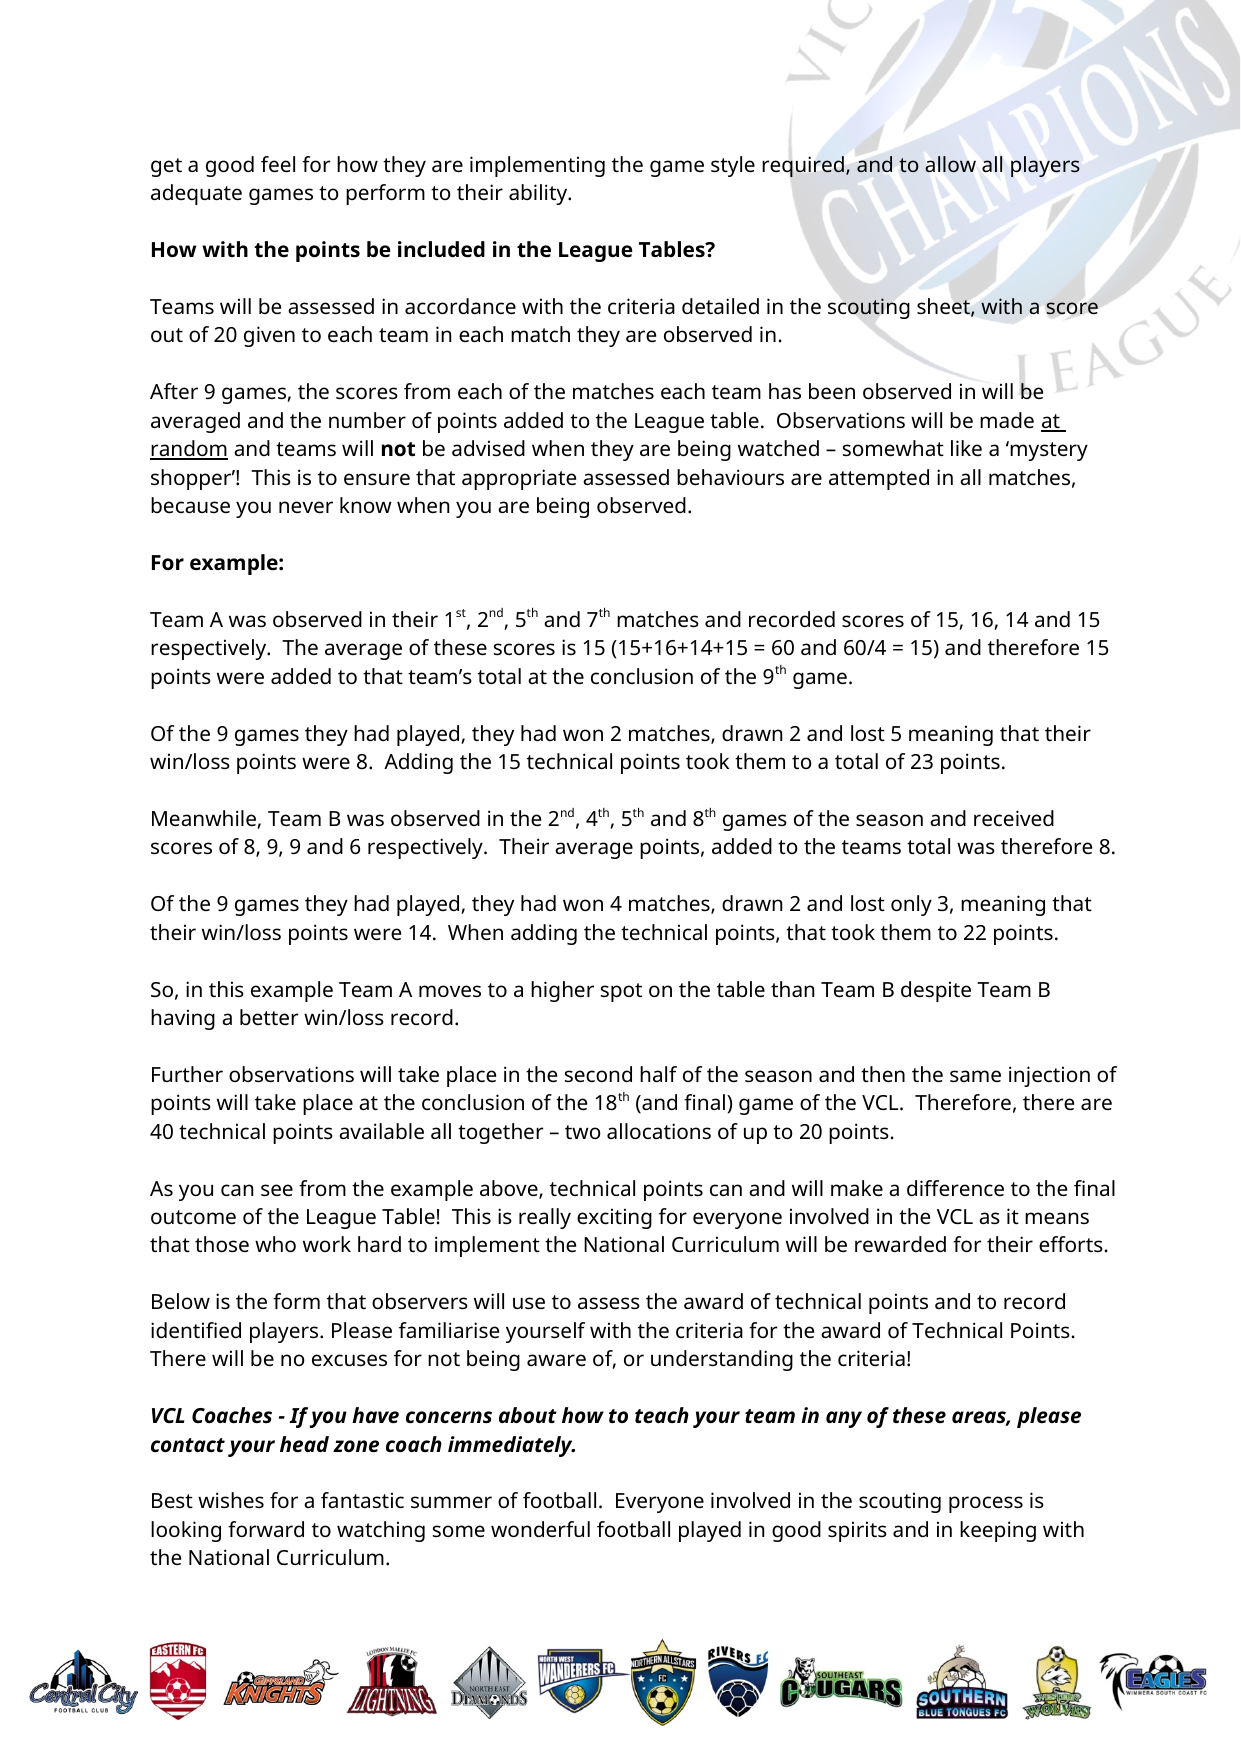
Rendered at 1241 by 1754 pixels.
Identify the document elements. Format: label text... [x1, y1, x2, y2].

text After 9 games, the scores from each of the matches each team has been observed in will be averaged and the number of points added to the League table. Observations will be made at random and teams will not be advised when they are being watched – somewhat like a ‘mystery shopper’! This is to ensure that appropriate assessed behaviours are attempted in all matches, because you never know when you are being observed. [150, 377, 1122, 520]
text So, in this example Team A moves to a higher spot on the table than Team B despite Team B having a better win/loss record. [150, 975, 1122, 1032]
picture [1097, 1652, 1208, 1713]
picture [449, 1644, 528, 1721]
text Meanwhile, Team B was observed in the 2nd, 4th, 5th and 8th games of the season and received scores of 8, 9, 9 and 6 respectively. Their average points, added to the teams total was therefore 8. [150, 804, 1122, 861]
picture [26, 1648, 141, 1717]
text Of the 9 games they had played, they had won 2 matches, drawn 2 and lost 5 meaning that their win/loss points were 8. Adding the 15 technical points took them to a total of 23 points. [150, 719, 1122, 776]
picture [536, 1636, 697, 1728]
picture [778, 1655, 904, 1709]
text As you can see from the example above, technical points can and will make a difference to the final outcome of the League Table! This is really exciting for everyone involved in the VCL as it means that those who work hard to implement the National Curriculum will be rewarded for their efforts. [150, 1174, 1122, 1259]
text Teams will be assessed in accordance with the criteria detailed in the scouting sheet, with a score out of 20 given to each team in each match they are observed in. [150, 292, 1122, 349]
text Team A was observed in their 1st, 2nd, 5th and 7th matches and recorded scores of 15, 16, 14 and 15 respectively. The average of these scores is 15 (15+16+14+15 = 60 and 60/4 = 15) and therefore 15 points were added to that team’s total at the conclusion of the 9th game. [150, 605, 1122, 690]
text Below is the form that observers will use to assess the award of technical points and to record identified players. Please familiarise yourself with the criteria for the award of Technical Points. There will be no excuses for not being aware of, or understanding the criteria! [150, 1287, 1122, 1373]
picture [149, 1640, 207, 1722]
text VCL Coaches - If you have concerns about how to teach your team in any of these areas, please contact your head zone coach immediately. [150, 1401, 1122, 1458]
text How with the points be included in the League Tables? [150, 235, 1122, 264]
picture [706, 1644, 770, 1719]
text Of the 9 games they had played, they had won 4 matches, drawn 2 and lost only 3, meaning that their win/loss points were 14. When adding the technical points, that took them to 22 points. [150, 889, 1122, 946]
picture [221, 1657, 341, 1707]
picture [344, 1644, 439, 1719]
text Best wishes for a fantastic summer of football. Everyone involved in the scouting process is looking forward to watching some wonderful football played in good spirits and in keeping with the National Curriculum. [150, 1487, 1122, 1572]
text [150, 150, 1122, 207]
text Further observations will take place in the second half of the season and then the same injection of points will take place at the conclusion of the 18th (and final) game of the VCL. Therefore, there are 40 technical points available all together – two allocations of up to 20 points. [150, 1060, 1122, 1145]
picture [1020, 1644, 1093, 1721]
text For example: [150, 548, 1122, 577]
picture [914, 1642, 1009, 1721]
